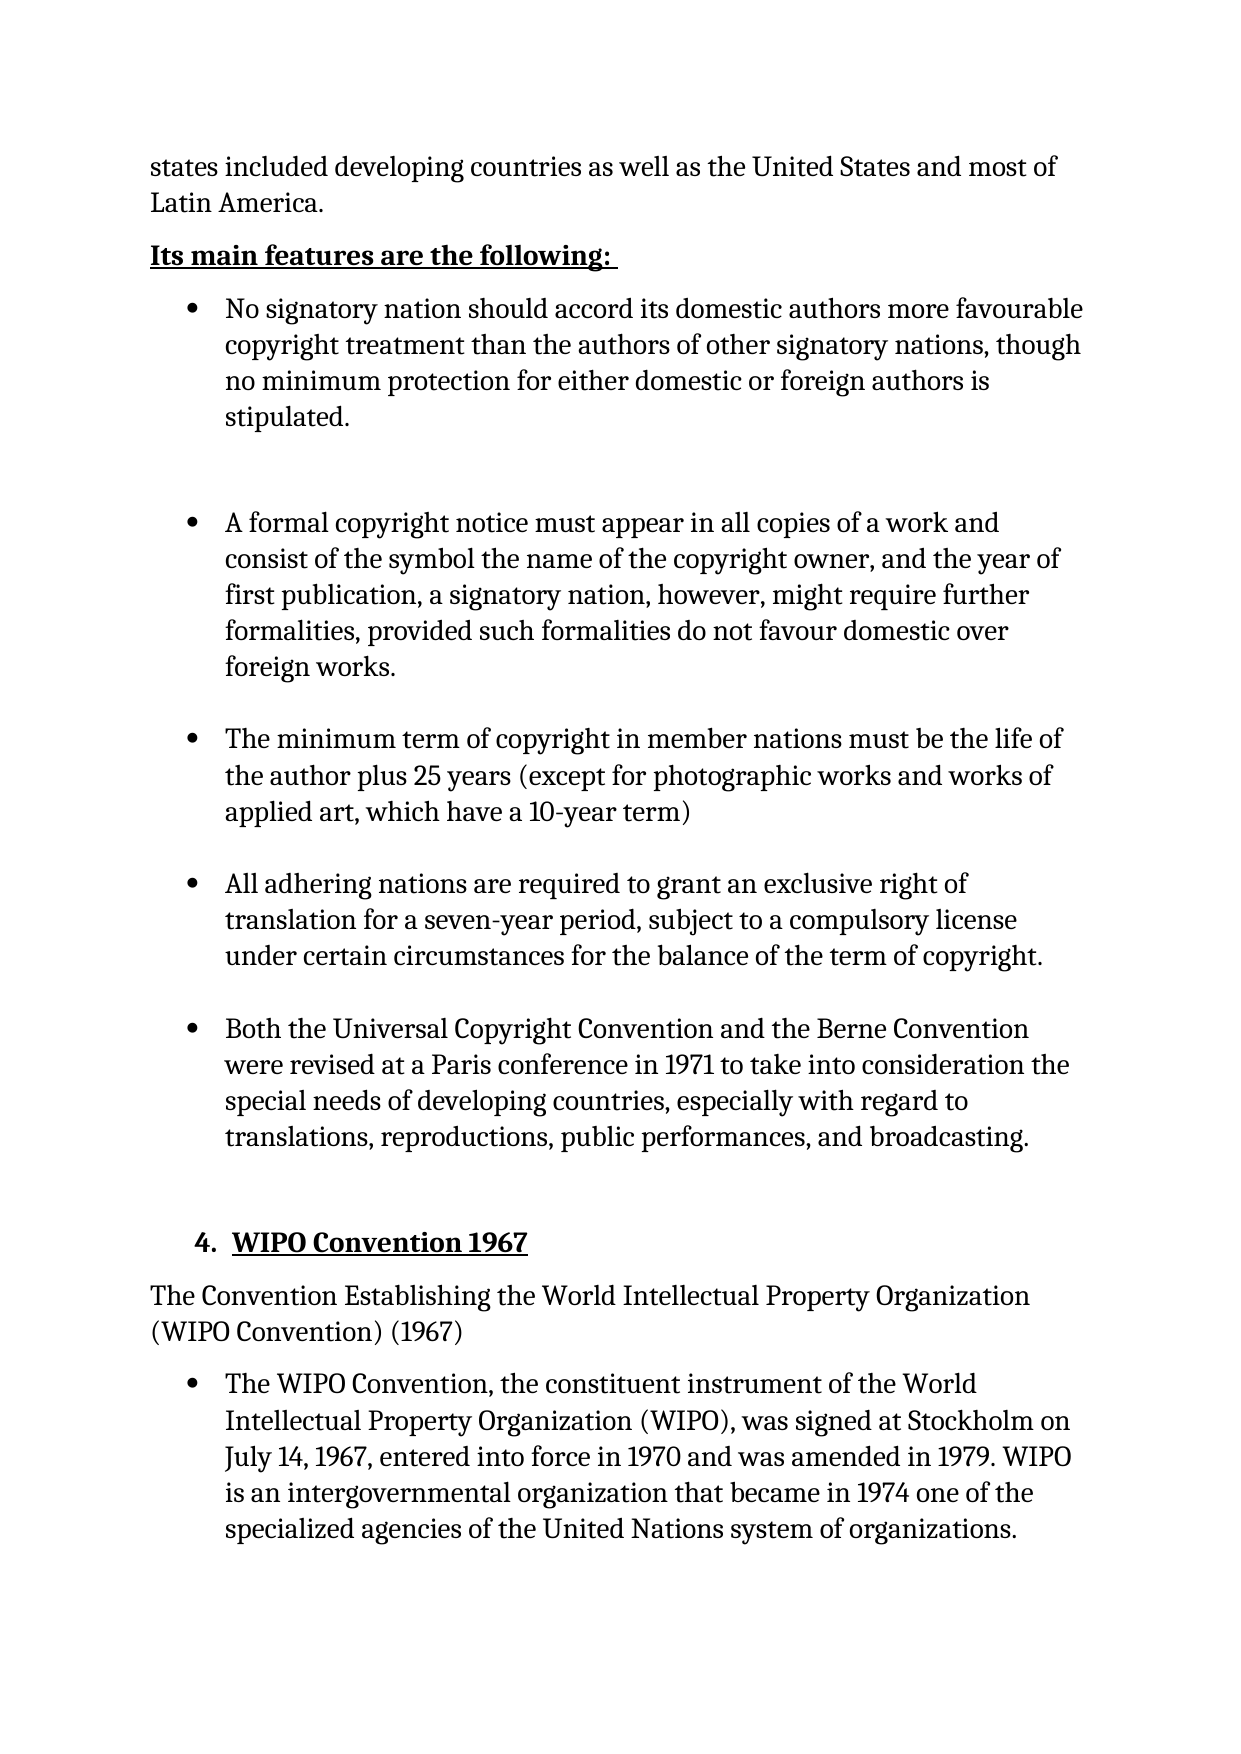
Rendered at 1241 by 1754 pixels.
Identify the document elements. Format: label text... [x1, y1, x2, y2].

list The minimum term of copyright in member nations must be the life of the author plus 25 years (except for photographic works and works of applied art, which have a 10-year term) [187, 723, 1090, 828]
text Its main features are the following: [150, 239, 1090, 272]
list Both the Universal Copyright Convention and the Berne Convention were revised at a Paris conference in 1971 to take into consideration the special needs of developing countries, especially with regard to translations, reproductions, public performances, and broadcasting. [187, 1012, 1090, 1154]
list No signatory nation should accord its domestic authors more favourable copyright treatment than the authors of other signatory nations, though no minimum protection for either domestic or foreign authors is stipulated. [187, 292, 1090, 434]
list All adhering nations are required to grant an exclusive right of translation for a seven-year period, subject to a compulsory license under certain circumstances for the balance of the term of copyright. [187, 867, 1090, 973]
text The Convention Establishing the World Intellectual Property Organization (WIPO Convention) (1967) [150, 1279, 1090, 1348]
list WIPO Convention 1967 [194, 1226, 1090, 1259]
list A formal copyright notice must appear in all copies of a work and consist of the symbol the name of the copyright owner, and the year of first publication, a signatory nation, however, might require further formalities, provided such formalities do not favour domestic over foreign works. [187, 506, 1090, 684]
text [150, 150, 1090, 220]
list The WIPO Convention, the constituent instrument of the World Intellectual Property Organization (WIPO), was signed at Stockholm on July 14, 1967, entered into force in 1970 and was amended in 1979. WIPO is an intergovernmental organization that became in 1974 one of the specialized agencies of the United Nations system of organizations. [187, 1368, 1090, 1546]
